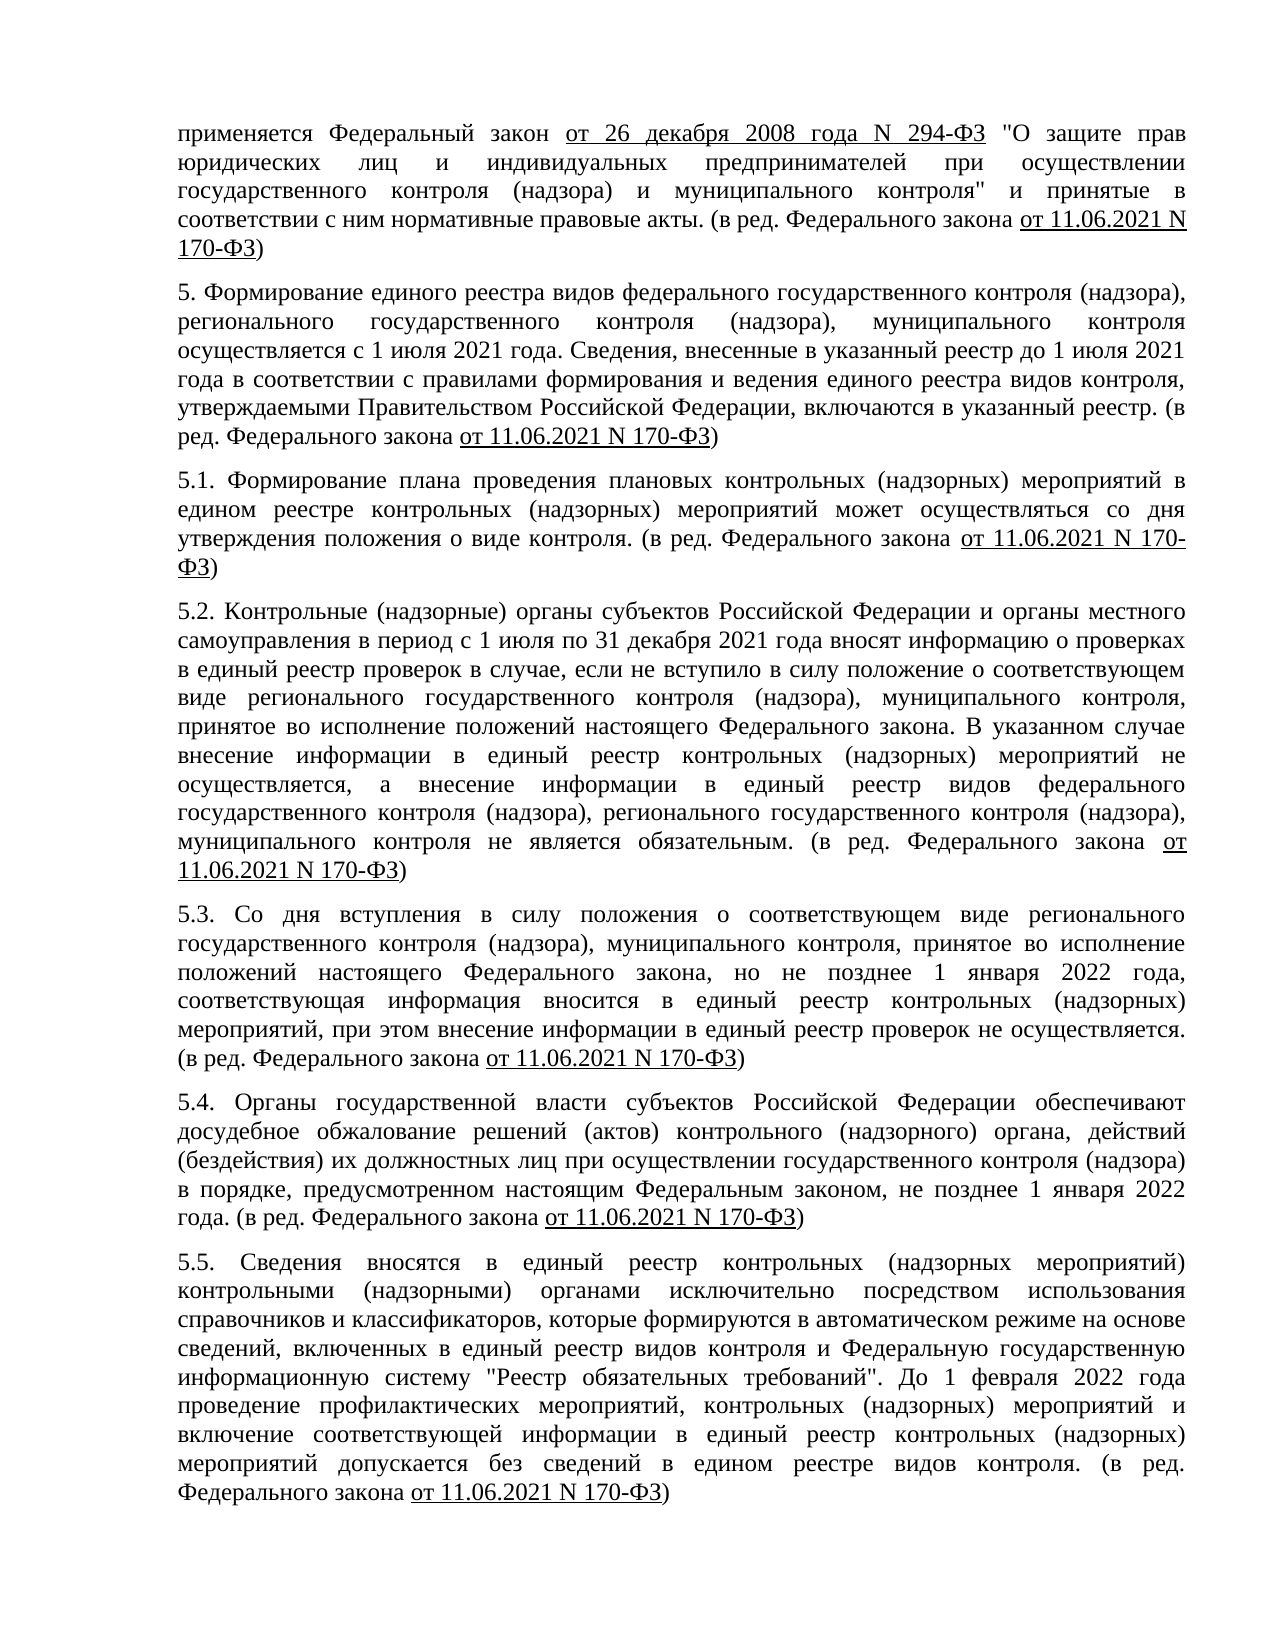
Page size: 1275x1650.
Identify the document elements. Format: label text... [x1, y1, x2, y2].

text 5.3. Со дня вступления в силу положения о соответствующем виде регионального государственного контроля (надзора), муниципального контроля, принятое во исполнение положений настоящего Федерального закона, но не позднее 1 января 2022 года, соответствующая информация вносится в единый реестр контрольных (надзорных) мероприятий, при этом внесение информации в единый реестр проверок не осуществляется. (в ред. Федерального закона от 11.06.2021 N 170-ФЗ) [177, 899, 1186, 1072]
text 5.4. Органы государственной власти субъектов Российской Федерации обеспечивают досудебное обжалование решений (актов) контрольного (надзорного) органа, действий (бездействия) их должностных лиц при осуществлении государственного контроля (надзора) в порядке, предусмотренном настоящим Федеральным законом, не позднее 1 января 2022 года. (в ред. Федерального закона от 11.06.2021 N 170-ФЗ) [177, 1087, 1186, 1231]
text 5.5. Сведения вносятся в единый реестр контрольных (надзорных мероприятий) контрольными (надзорными) органами исключительно посредством использования справочников и классификаторов, которые формируются в автоматическом режиме на основе сведений, включенных в единый реестр видов контроля и Федеральную государственную информационную систему "Реестр обязательных требований". До 1 февраля 2022 года проведение профилактических мероприятий, контрольных (надзорных) мероприятий и включение соответствующей информации в единый реестр контрольных (надзорных) мероприятий допускается без сведений в едином реестре видов контроля. (в ред. Федерального закона от 11.06.2021 N 170-ФЗ) [177, 1247, 1186, 1506]
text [177, 118, 1186, 262]
text 5.2. Контрольные (надзорные) органы субъектов Российской Федерации и органы местного самоуправления в период с 1 июля по 31 декабря 2021 года вносят информацию о проверках в единый реестр проверок в случае, если не вступило в силу положение о соответствующем виде регионального государственного контроля (надзора), муниципального контроля, принятое во исполнение положений настоящего Федерального закона. В указанном случае внесение информации в единый реестр контрольных (надзорных) мероприятий не осуществляется, а внесение информации в единый реестр видов федерального государственного контроля (надзора), регионального государственного контроля (надзора), муниципального контроля не является обязательным. (в ред. Федерального закона от 11.06.2021 N 170-ФЗ) [177, 596, 1186, 884]
text 5. Формирование единого реестра видов федерального государственного контроля (надзора), регионального государственного контроля (надзора), муниципального контроля осуществляется с 1 июля 2021 года. Сведения, внесенные в указанный реестр до 1 июля 2021 года в соответствии с правилами формирования и ведения единого реестра видов контроля, утверждаемыми Правительством Российской Федерации, включаются в указанный реестр. (в ред. Федерального закона от 11.06.2021 N 170-ФЗ) [177, 277, 1186, 450]
text 5.1. Формирование плана проведения плановых контрольных (надзорных) мероприятий в едином реестре контрольных (надзорных) мероприятий может осуществляться со дня утверждения положения о виде контроля. (в ред. Федерального закона от 11.06.2021 N 170-ФЗ) [177, 466, 1186, 581]
